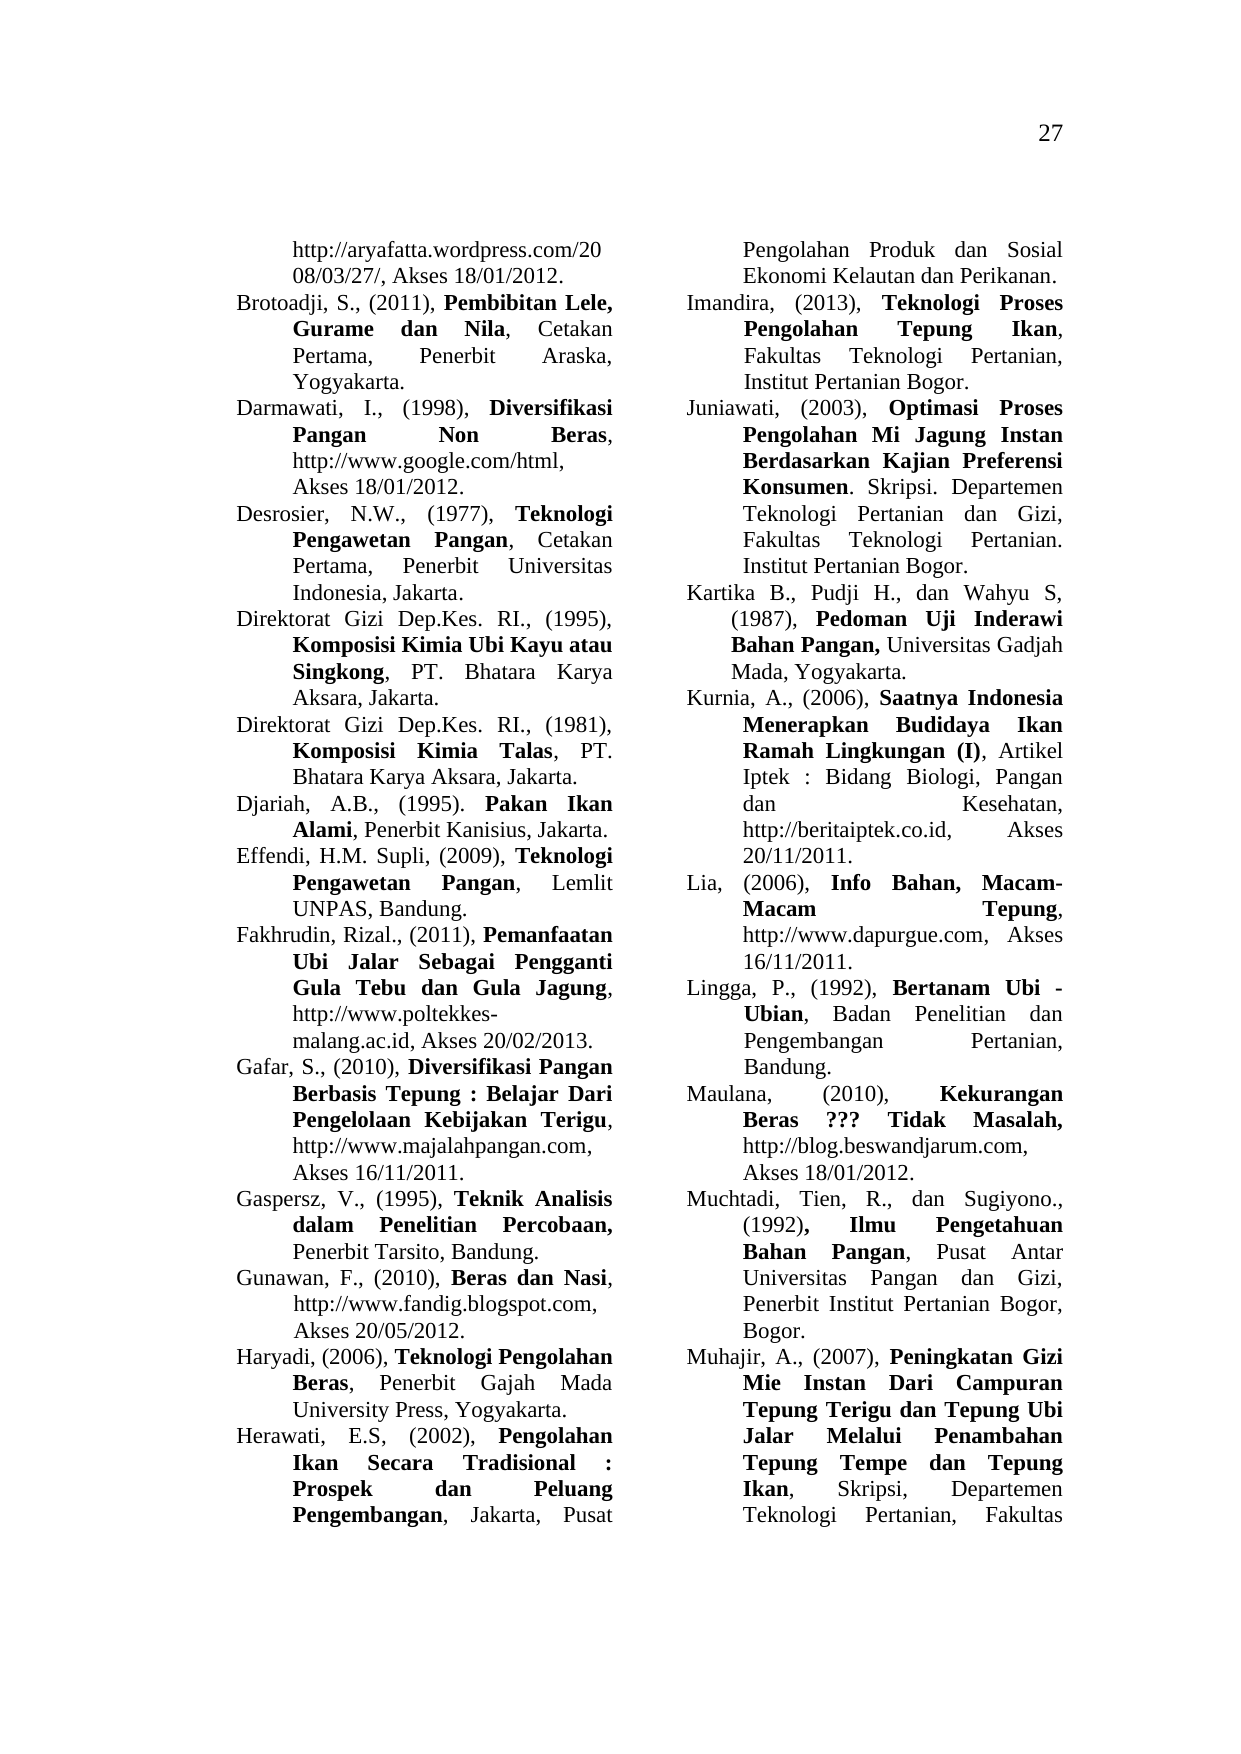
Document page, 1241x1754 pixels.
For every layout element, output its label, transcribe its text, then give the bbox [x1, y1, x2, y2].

text Aryafatta, (2008), Kemana Hilangnya Lumbung Beras Itu? http://aryafatta.wordpress.com/2008/03/27/, Akses 18/01/2012. [236, 236, 613, 289]
text Imandira, (2013), Teknologi Proses Pengolahan Tepung Ikan, Fakultas Teknologi Pertanian, Institut Pertanian Bogor. [686, 289, 1063, 394]
text Desrosier, N.W., (1977), Teknologi Pengawetan Pangan, Cetakan Pertama, Penerbit Universitas Indonesia, Jakarta. [236, 500, 613, 605]
text Gunawan, F., (2010), Beras dan Nasi, http://www.fandig.blogspot.com, Akses 20/05/2012. [236, 1264, 613, 1343]
text Maulana, (2010), Kekurangan Beras ??? Tidak Masalah, http://blog.beswandjarum.com, Akses 18/01/2012. [686, 1079, 1063, 1185]
text Brotoadji, S., (2011), Pembibitan Lele, Gurame dan Nila, Cetakan Pertama, Penerbit Araska, Yogyakarta. [236, 289, 613, 394]
text Gafar, S., (2010), Diversifikasi Pangan Berbasis Tepung : Belajar Dari Pengelolaan Kebijakan Terigu, http://www.majalahpangan.com, Akses 16/11/2011. [236, 1053, 613, 1185]
text Fakhrudin, Rizal., (2011), Pemanfaatan Ubi Jalar Sebagai Pengganti Gula Tebu dan Gula Jagung, http://www.poltekkes-malang.ac.id, Akses 20/02/2013. [236, 921, 613, 1053]
text Gaspersz, V., (1995), Teknik Analisis dalam Penelitian Percobaan, Penerbit Tarsito, Bandung. [236, 1185, 613, 1264]
text Haryadi, (2006), Teknologi Pengolahan Beras, Penerbit Gajah Mada University Press, Yogyakarta. [236, 1343, 613, 1422]
text Juniawati, (2003), Optimasi Proses Pengolahan Mi Jagung Instan Berdasarkan Kajian Preferensi Konsumen. Skripsi. Departemen Teknologi Pertanian dan Gizi, Fakultas Teknologi Pertanian. Institut Pertanian Bogor. [686, 394, 1063, 579]
text Lingga, P., (1992), Bertanam Ubi - Ubian, Badan Penelitian dan Pengembangan Pertanian, Bandung. [686, 974, 1063, 1079]
text Direktorat Gizi Dep.Kes. RI., (1995), Komposisi Kimia Ubi Kayu atau Singkong, PT. Bhatara Karya Aksara, Jakarta. [236, 605, 613, 711]
text Direktorat Gizi Dep.Kes. RI., (1981), Komposisi Kimia Talas, PT. Bhatara Karya Aksara, Jakarta. [236, 711, 613, 790]
text Effendi, H.M. Supli, (2009), Teknologi Pengawetan Pangan, Lemlit UNPAS, Bandung. [236, 842, 613, 921]
text Herawati, E.S, (2002), Pengolahan Ikan Secara Tradisional : Prospek dan Peluang Pengembangan, Jakarta, Pusat Pengolahan Produk dan Sosial Ekonomi Kelautan dan Perikanan. [686, 236, 1063, 289]
text Kurnia, A., (2006), Saatnya Indonesia Menerapkan Budidaya Ikan Ramah Lingkungan (I), Artikel Iptek : Bidang Biologi, Pangan dan Kesehatan, http://beritaiptek.co.id, Akses 20/11/2011. [686, 684, 1063, 869]
text Muchtadi, Tien, R., dan Sugiyono., (1992), Ilmu Pengetahuan Bahan Pangan, Pusat Antar Universitas Pangan dan Gizi, Penerbit Institut Pertanian Bogor, Bogor. [686, 1185, 1063, 1343]
text Lia, (2006), Info Bahan, Macam-Macam Tepung, http://www.dapurgue.com, Akses 16/11/2011. [686, 869, 1063, 974]
text Kartika B., Pudji H., dan Wahyu S, (1987), Pedoman Uji Inderawi Bahan Pangan, Universitas Gadjah Mada, Yogyakarta. [686, 579, 1063, 684]
text Djariah, A.B., (1995). Pakan Ikan Alami, Penerbit Kanisius, Jakarta. [236, 790, 613, 842]
text Herawati, E.S, (2002), Pengolahan Ikan Secara Tradisional : Prospek dan Peluang Pengembangan, Jakarta, Pusat Pengolahan Produk dan Sosial Ekonomi Kelautan dan Perikanan. [236, 1422, 613, 1528]
text Darmawati, I., (1998), Diversifikasi Pangan Non Beras, http://www.google.com/html, Akses 18/01/2012. [236, 394, 613, 500]
